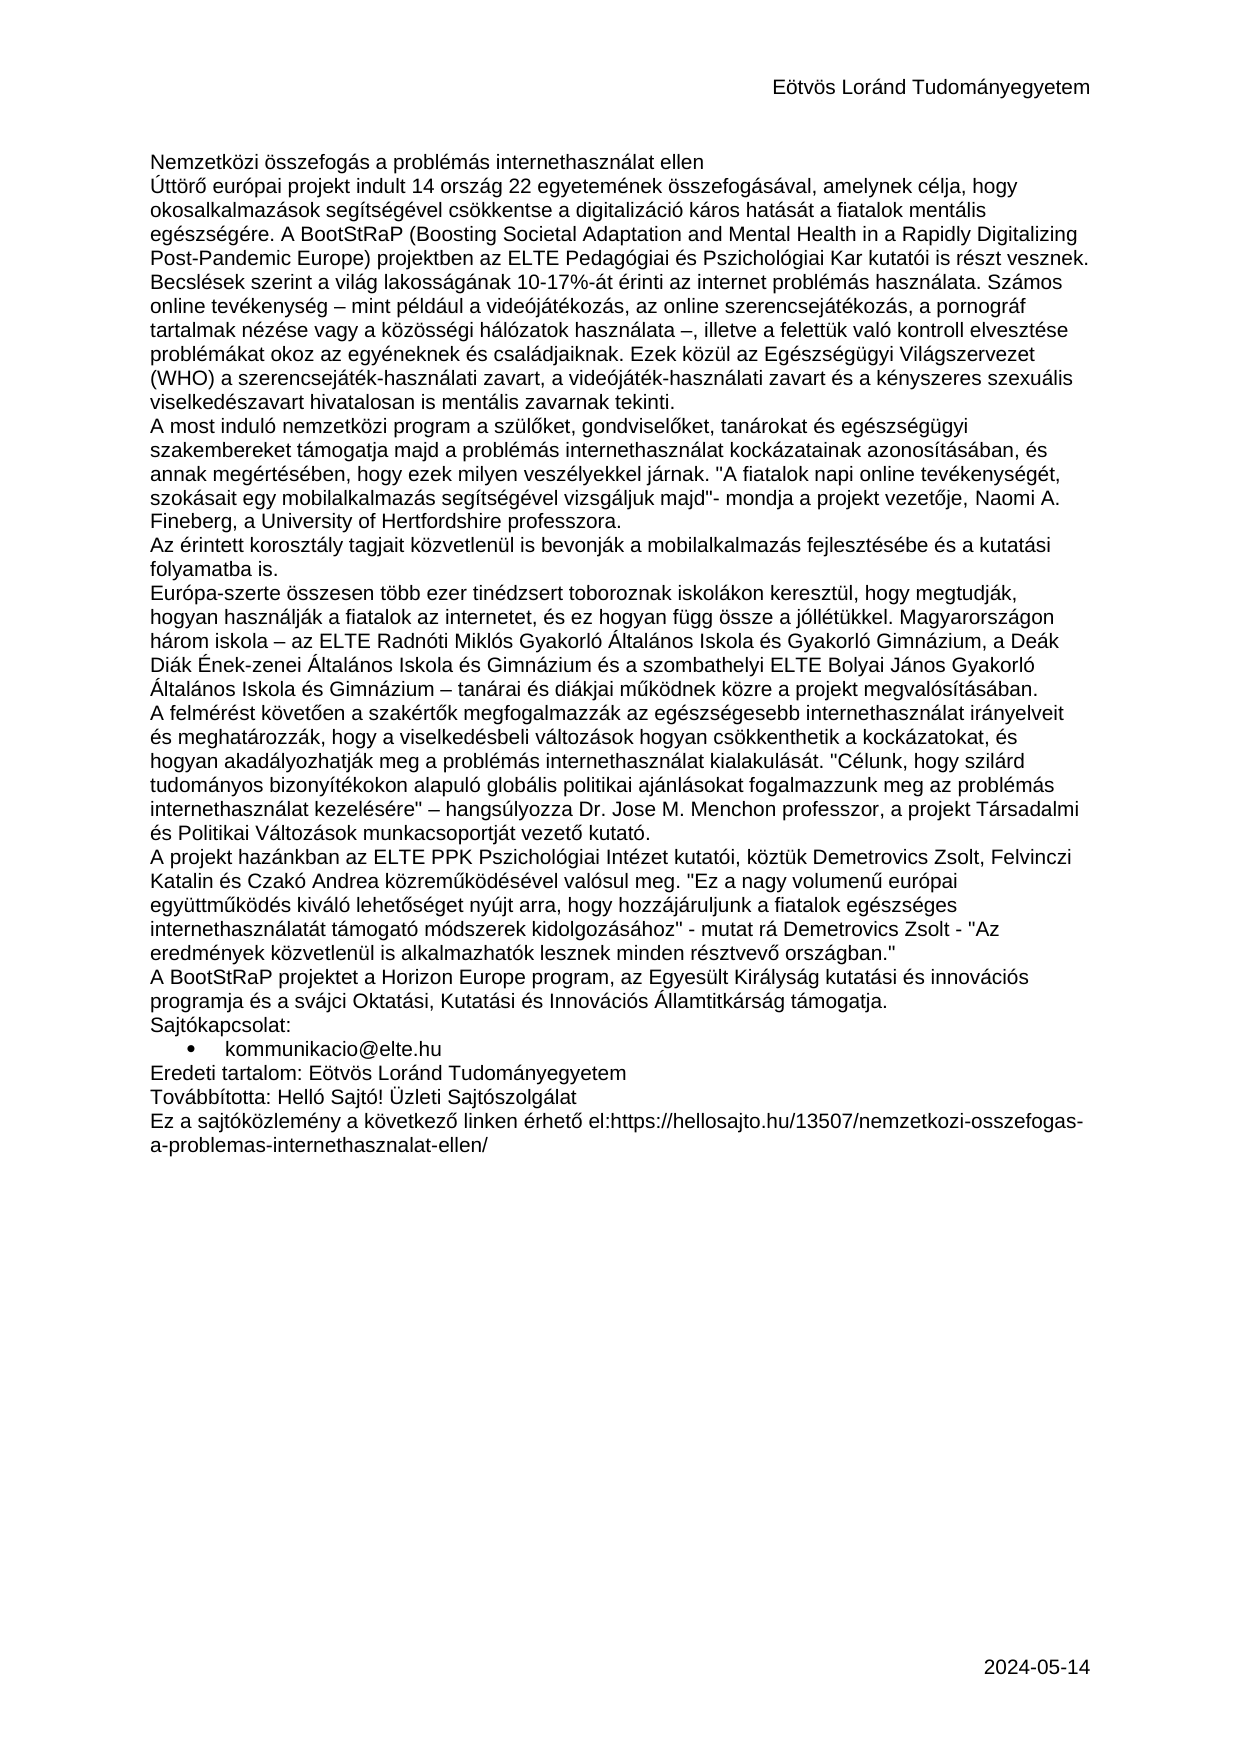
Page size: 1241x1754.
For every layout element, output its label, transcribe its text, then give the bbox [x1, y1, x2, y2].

text Ez a sajtóközlemény a következő linken érhető el: [150, 1108, 1090, 1156]
text Az érintett korosztály tagjait közvetlenül is bevonják a mobilalkalmazás fejlesztésébe és a kutatási folyamatba is. [150, 533, 1090, 581]
text Nemzetközi összefogás a problémás internethasználat ellen [150, 150, 1090, 174]
text A BootStRaP projektet a Horizon Europe program, az Egyesült Királyság kutatási és innovációs programja és a svájci Oktatási, Kutatási és Innovációs Államtitkárság támogatja. [150, 964, 1090, 1012]
text Sajtókapcsolat: [150, 1012, 1090, 1036]
text Európa-szerte összesen több ezer tinédzsert toboroznak iskolákon keresztül, hogy megtudják, hogyan használják a fiatalok az internetet, és ez hogyan függ össze a jóllétükkel. Magyarországon három iskola – az ELTE Radnóti Miklós Gyakorló Általános Iskola és Gyakorló Gimnázium, a Deák Diák Ének-zenei Általános Iskola és Gimnázium és a szombathelyi ELTE Bolyai János Gyakorló Általános Iskola és Gimnázium – tanárai és diákjai működnek közre a projekt megvalósításában. [150, 581, 1090, 701]
text A projekt hazánkban az ELTE PPK Pszichológiai Intézet kutatói, köztük Demetrovics Zsolt, Felvinczi Katalin és Czakó Andrea közreműködésével valósul meg. "Ez a nagy volumenű európai együttműködés kiváló lehetőséget nyújt arra, hogy hozzájáruljunk a fiatalok egészséges internethasználatát támogató módszerek kidolgozásához" - mutat rá Demetrovics Zsolt - "Az eredmények közvetlenül is alkalmazhatók lesznek minden résztvevő országban." [150, 845, 1090, 964]
text Eredeti tartalom: Eötvös Loránd Tudományegyetem [150, 1061, 1090, 1084]
text Úttörő európai projekt indult 14 ország 22 egyetemének összefogásával, amelynek célja, hogy okosalkalmazások segítségével csökkentse a digitalizáció káros hatását a fiatalok mentális egészségére. A BootStRaP (Boosting Societal Adaptation and Mental Health in a Rapidly Digitalizing Post-Pandemic Europe) projektben az ELTE Pedagógiai és Pszichológiai Kar kutatói is részt vesznek. [150, 174, 1090, 270]
text Becslések szerint a világ lakosságának 10-17%-át érinti az internet problémás használata. Számos online tevékenység – mint például a videójátékozás, az online szerencsejátékozás, a pornográf tartalmak nézése vagy a közösségi hálózatok használata –, illetve a felettük való kontroll elvesztése problémákat okoz az egyéneknek és családjaiknak. Ezek közül az Egészségügyi Világszervezet (WHO) a szerencsejáték-használati zavart, a videójáték-használati zavart és a kényszeres szexuális viselkedészavart hivatalosan is mentális zavarnak tekinti. [150, 270, 1090, 413]
list kommunikacio@elte.hu [187, 1036, 1090, 1061]
text A most induló nemzetközi program a szülőket, gondviselőket, tanárokat és egészségügyi szakembereket támogatja majd a problémás internethasználat kockázatainak azonosításában, és annak megértésében, hogy ezek milyen veszélyekkel járnak. "A fiatalok napi online tevékenységét, szokásait egy mobilalkalmazás segítségével vizsgáljuk majd"- mondja a projekt vezetője, Naomi A. Fineberg, a University of Hertfordshire professzora. [150, 413, 1090, 533]
text Továbbította: Helló Sajtó! Üzleti Sajtószolgálat [150, 1084, 1090, 1108]
text A felmérést követően a szakértők megfogalmazzák az egészségesebb internethasználat irányelveit és meghatározzák, hogy a viselkedésbeli változások hogyan csökkenthetik a kockázatokat, és hogyan akadályozhatják meg a problémás internethasználat kialakulását. "Célunk, hogy szilárd tudományos bizonyítékokon alapuló globális politikai ajánlásokat fogalmazzunk meg az problémás internethasználat kezelésére" – hangsúlyozza Dr. Jose M. Menchon professzor, a projekt Társadalmi és Politikai Változások munkacsoportját vezető kutató. [150, 701, 1090, 845]
